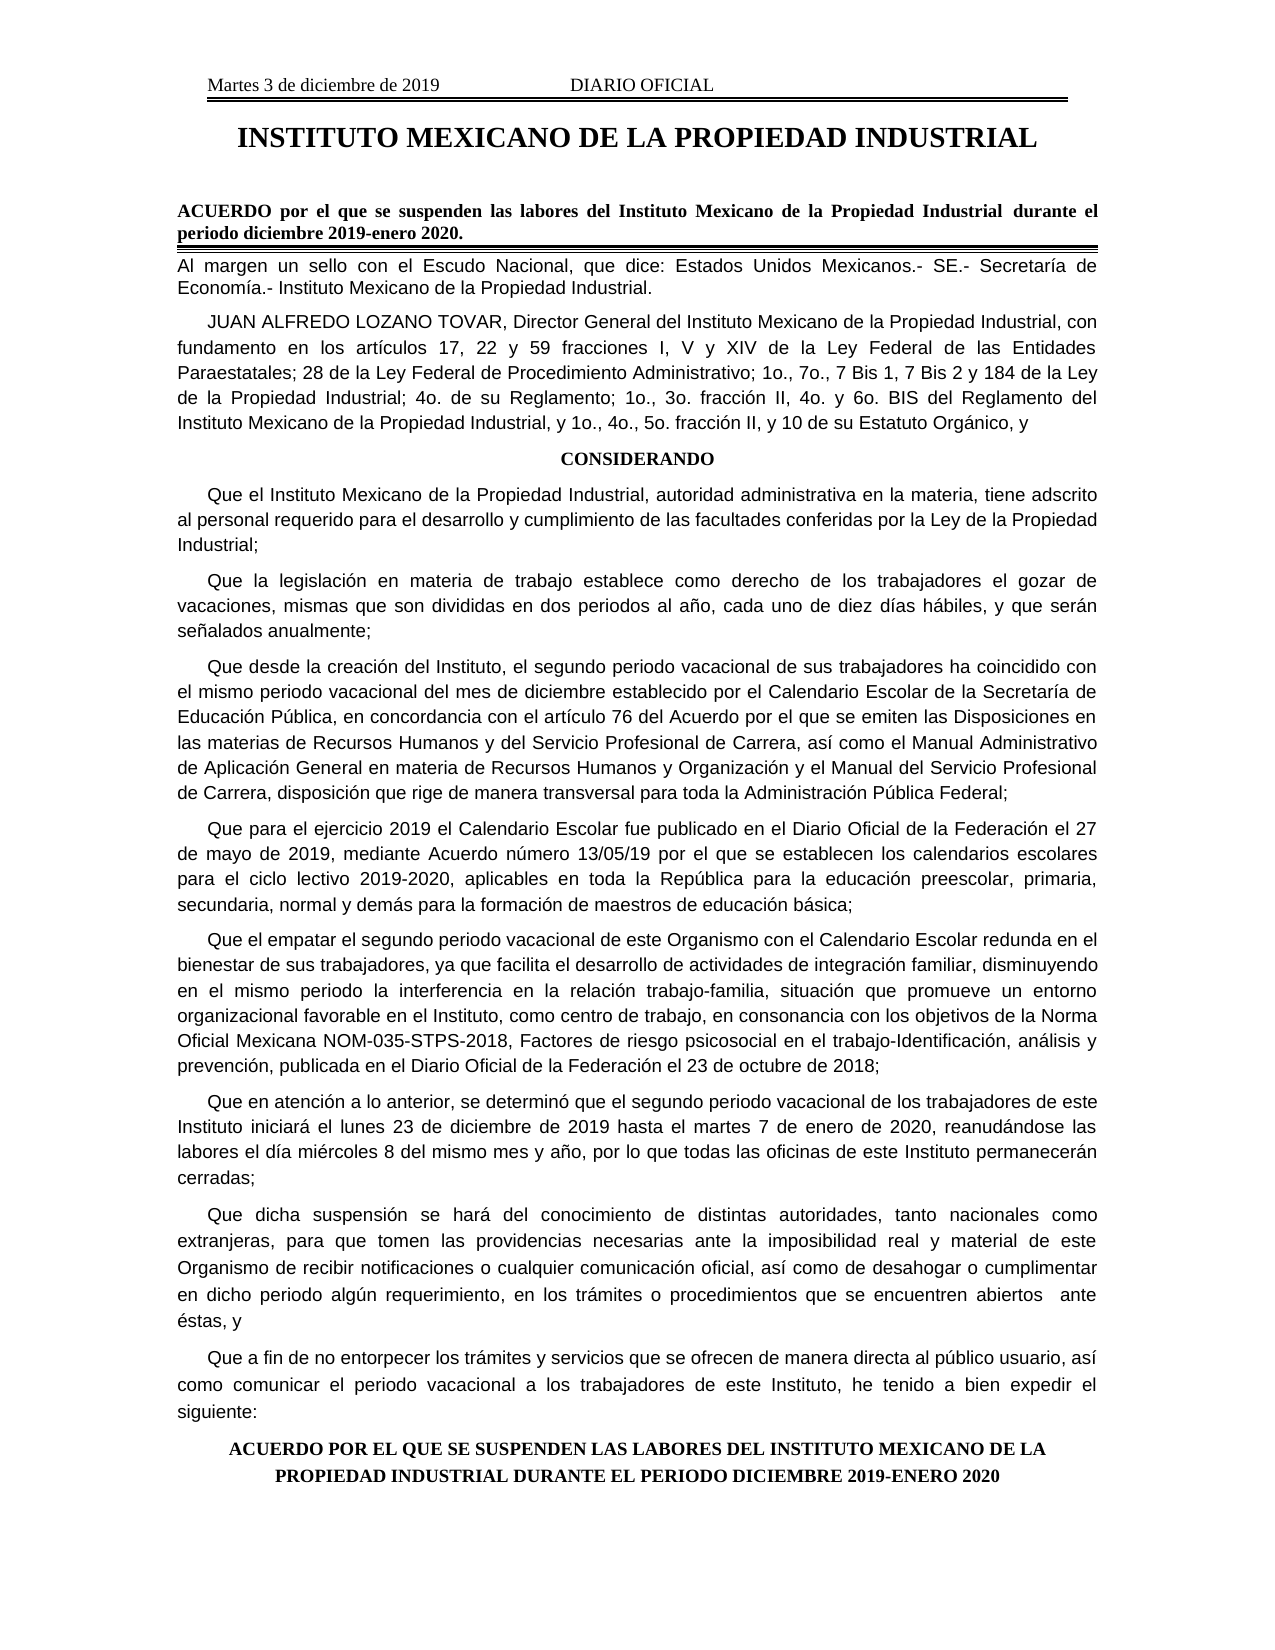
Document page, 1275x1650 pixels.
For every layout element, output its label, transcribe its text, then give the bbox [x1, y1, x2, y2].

text CONSIDERANDO [177, 445, 1098, 471]
text Que el empatar el segundo periodo vacacional de este Organismo con el Calendario Escolar redunda en el bienestar de sus trabajadores, ya que facilita el desarrollo de actividades de integración familiar, disminuyendo en el mismo periodo la interferencia en la relación trabajo-familia, situación que promueve un entorno organizacional favorable en el Instituto, como centro de trabajo, en consonancia con los objetivos de la Norma Oficial Mexicana NOM-035-STPS-2018, Factores de riesgo psicosocial en el trabajo-Identificación, análisis y prevención, publicada en el Diario Oficial de la Federación el 23 de octubre de 2018; [177, 927, 1098, 1078]
text Que la legislación en materia de trabajo establece como derecho de los trabajadores el gozar de vacaciones, mismas que son divididas en dos periodos al año, cada uno de diez días hábiles, y que serán señalados anualmente; [177, 567, 1098, 643]
text INSTITUTO MEXICANO DE LA PROPIEDAD INDUSTRIAL [177, 120, 1098, 153]
text Al margen un sello con el Escudo Nacional, que dice: Estados Unidos Mexicanos.- SE.- Secretaría de Economía.- Instituto Mexicano de la Propiedad Industrial. [177, 253, 1098, 298]
text ACUERDO por el que se suspenden las labores del Instituto Mexicano de la Propiedad Industrial durante el periodo diciembre 2019-enero 2020. [177, 200, 1098, 245]
text Que en atención a lo anterior, se determinó que el segundo periodo vacacional de los trabajadores de este Instituto iniciará el lunes 23 de diciembre de 2019 hasta el martes 7 de enero de 2020, reanudándose las labores el día miércoles 8 del mismo mes y año, por lo que todas las oficinas de este Instituto permanecerán cerradas; [177, 1088, 1098, 1189]
text ACUERDO POR EL QUE SE SUSPENDEN LAS LABORES DEL INSTITUTO MEXICANO DE LA PROPIEDAD INDUSTRIAL DURANTE EL PERIODO DICIEMBRE 2019-ENERO 2020 [177, 1434, 1098, 1487]
text Que a fin de no entorpecer los trámites y servicios que se ofrecen de manera directa al público usuario, así como comunicar el periodo vacacional a los trabajadores de este Instituto, he tenido a bien expedir el siguiente: [177, 1343, 1098, 1423]
text Que para el ejercicio 2019 el Calendario Escolar fue publicado en el Diario Oficial de la Federación el 27 de mayo de 2019, mediante Acuerdo número 13/05/19 por el que se establecen los calendarios escolares para el ciclo lectivo 2019-2020, aplicables en toda la República para la educación preescolar, primaria, secundaria, normal y demás para la formación de maestros de educación básica; [177, 815, 1098, 916]
text Que el Instituto Mexicano de la Propiedad Industrial, autoridad administrativa en la materia, tiene adscrito al personal requerido para el desarrollo y cumplimiento de las facultades conferidas por la Ley de la Propiedad Industrial; [177, 481, 1098, 557]
text JUAN ALFREDO LOZANO TOVAR, Director General del Instituto Mexicano de la Propiedad Industrial, con fundamento en los artículos 17, 22 y 59 fracciones I, V y XIV de la Ley Federal de las Entidades Paraestatales; 28 de la Ley Federal de Procedimiento Administrativo; 1o., 7o., 7 Bis 1, 7 Bis 2 y 184 de la Ley de la Propiedad Industrial; 4o. de su Reglamento; 1o., 3o. fracción II, 4o. y 6o. BIS del Reglamento del Instituto Mexicano de la Propiedad Industrial, y 1o., 4o., 5o. fracción II, y 10 de su Estatuto Orgánico, y [177, 309, 1098, 435]
text Que desde la creación del Instituto, el segundo periodo vacacional de sus trabajadores ha coincidido con el mismo periodo vacacional del mes de diciembre establecido por el Calendario Escolar de la Secretaría de Educación Pública, en concordancia con el artículo 76 del Acuerdo por el que se emiten las Disposiciones en las materias de Recursos Humanos y del Servicio Profesional de Carrera, así como el Manual Administrativo de Aplicación General en materia de Recursos Humanos y Organización y el Manual del Servicio Profesional de Carrera, disposición que rige de manera transversal para toda la Administración Pública Federal; [177, 653, 1098, 805]
text Que dicha suspensión se hará del conocimiento de distintas autoridades, tanto nacionales como extranjeras, para que tomen las providencias necesarias ante la imposibilidad real y material de este Organismo de recibir notificaciones o cualquier comunicación oficial, así como de desahogar o cumplimentar en dicho periodo algún requerimiento, en los trámites o procedimientos que se encuentren abiertos ante éstas, y [177, 1200, 1098, 1333]
